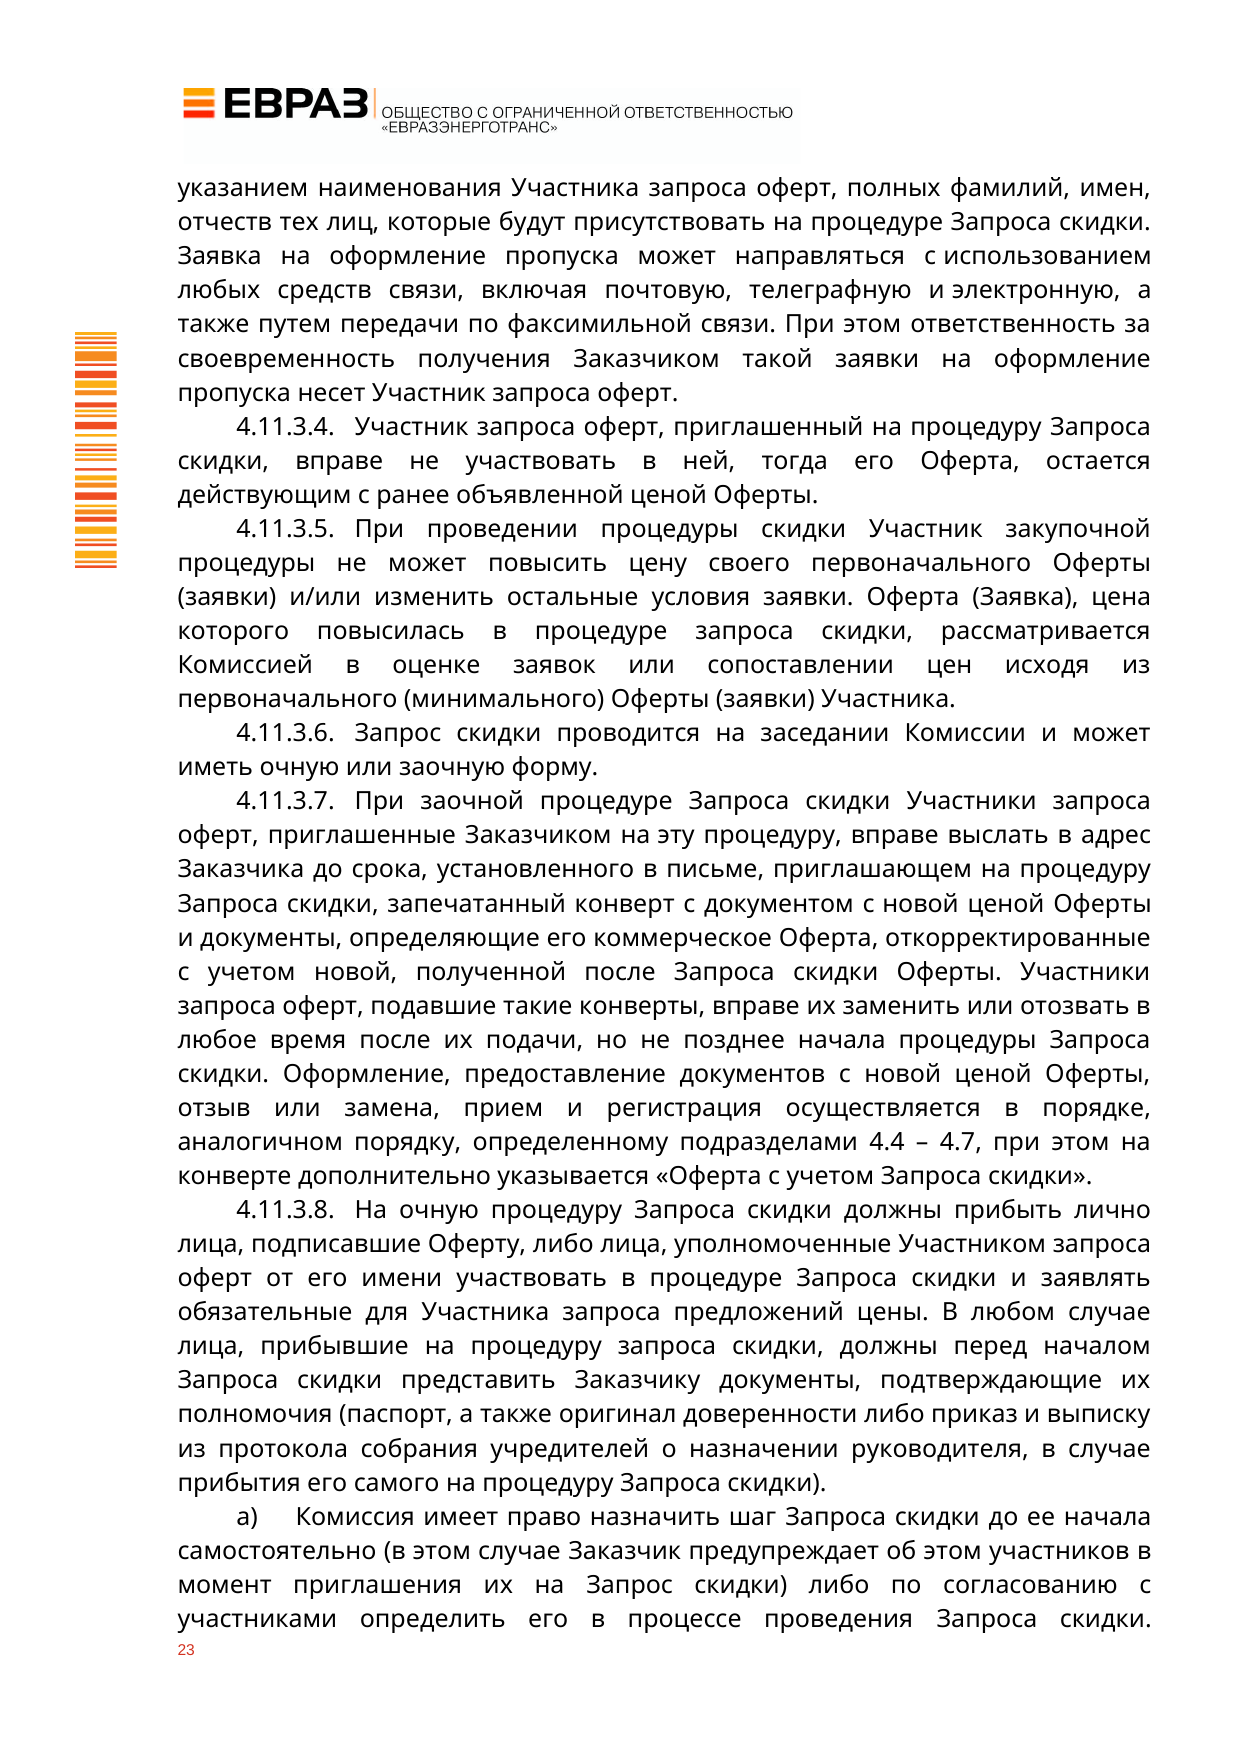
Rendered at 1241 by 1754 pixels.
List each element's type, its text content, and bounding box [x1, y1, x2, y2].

picture [75, 332, 117, 568]
list Запрос скидки проводится на заседании Комиссии и может иметь очную или заочную форму. [177, 715, 1152, 783]
list При проведении процедуры скидки Участник закупочной процедуры не может повысить цену своего первоначального Оферты (заявки) и/или изменить остальные условия заявки. Оферта (Заявка), цена которого повысилась в процедуре запроса скидки, рассматривается Комиссией в оценке заявок или сопоставлении цен исходя из первоначального (минимального) Оферты (заявки) Участника. [177, 511, 1152, 715]
picture [183, 88, 801, 164]
list При заочной процедуре Запроса скидки Участники запроса оферт, приглашенные Заказчиком на эту процедуру, вправе выслать в адрес Заказчика до срока, установленного в письме, приглашающем на процедуру Запроса скидки, запечатанный конверт с документом с новой ценой Оферты и документы, определяющие его коммерческое Оферта, откорректированные с учетом новой, полученной после Запроса скидки Оферты. Участники запроса оферт, подавшие такие конверты, вправе их заменить или отозвать в любое время после их подачи, но не позднее начала процедуры Запроса скидки. Оформление, предоставление документов с новой ценой Оферты, отзыв или замена, прием и регистрация осуществляется в порядке, аналогичном порядку, определенному подразделами 4.4 – 4.7, при этом на конверте дополнительно указывается «Оферта с учетом Запроса скидки». [177, 783, 1152, 1192]
list На очную процедуру Запроса скидки должны прибыть лично лица, подписавшие Оферту, либо лица, уполномоченные Участником запроса оферт от его имени участвовать в процедуре Запроса скидки и заявлять обязательные для Участника запроса предложений цены. В любом случае лица, прибывшие на процедуру запроса скидки, должны перед началом Запроса скидки представить Заказчику документы, подтверждающие их полномочия (паспорт, а также оригинал доверенности либо приказ и выписку из протокола собрания учредителей о назначении руководителя, в случае прибытия его самого на процедуру Запроса скидки). [177, 1192, 1152, 1498]
list Участник запроса оферт, приглашенный на процедуру Запроса скидки, вправе не участвовать в ней, тогда его Оферта, остается действующим с ранее объявленной ценой Оферты. [177, 408, 1152, 511]
